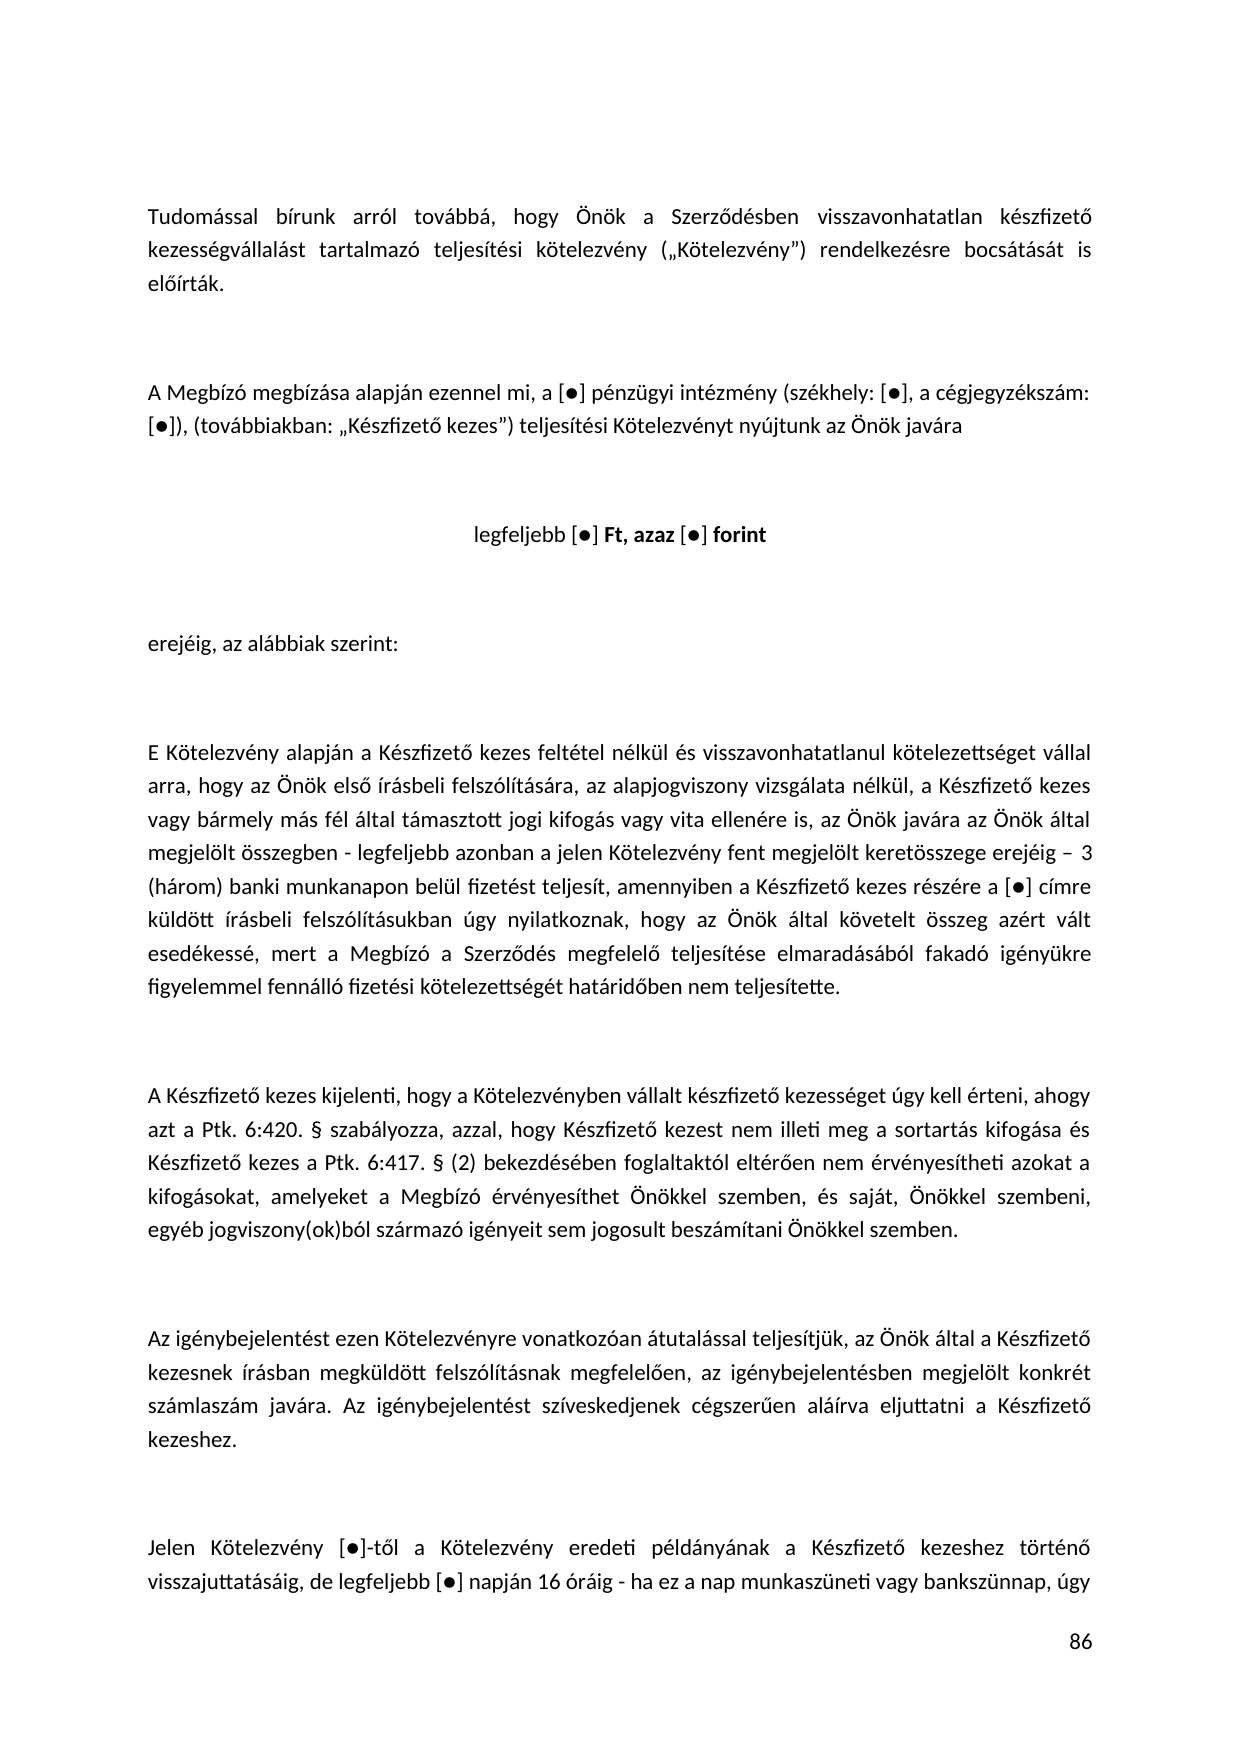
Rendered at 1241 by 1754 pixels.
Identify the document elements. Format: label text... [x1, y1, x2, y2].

text A Megbízó megbízása alapján ezennel mi, a [●] pénzügyi intézmény (székhely: [●], a cégjegyzékszám: [●]), (továbbiakban: „Készfizető kezes”) teljesítési Kötelezvényt nyújtunk az Önök javára [148, 378, 1092, 439]
text Az igénybejelentést ezen Kötelezvényre vonatkozóan átutalással teljesítjük, az Önök által a Készfizető kezesnek írásban megküldött felszólításnak megfelelően, az igénybejelentésben megjelölt konkrét számlaszám javára. Az igénybejelentést szíveskedjenek cégszerűen aláírva eljuttatni a Készfizető kezeshez. [148, 1324, 1092, 1453]
text Tudomással bírunk arról továbbá, hogy Önök a Szerződésben visszavonhatatlan készfizető kezességvállalást tartalmazó teljesítési kötelezvény („Kötelezvény”) rendelkezésre bocsátását is előírták. [148, 202, 1092, 297]
text erejéig, az alábbiak szerint: [148, 629, 1092, 657]
text E Kötelezvény alapján a Készfizető kezes feltétel nélkül és visszavonhatatlanul kötelezettséget vállal arra, hogy az Önök első írásbeli felszólítására, az alapjogviszony vizsgálata nélkül, a Készfizető kezes vagy bármely más fél által támasztott jogi kifogás vagy vita ellenére is, az Önök javára az Önök által megjelölt összegben - legfeljebb azonban a jelen Kötelezvény fent megjelölt keretösszege erejéig – 3 (három) banki munkanapon belül fizetést teljesít, amennyiben a Készfizető kezes részére a [●] címre küldött írásbeli felszólításukban úgy nyilatkoznak, hogy az Önök által követelt összeg azért vált esedékessé, mert a Megbízó a Szerződés megfelelő teljesítése elmaradásából fakadó igényükre figyelemmel fennálló fizetési kötelezettségét határidőben nem teljesítette. [148, 738, 1092, 1001]
text A Készfizető kezes kijelenti, hogy a Kötelezvényben vállalt készfizető kezességet úgy kell érteni, ahogy azt a Ptk. 6:420. § szabályozza, azzal, hogy Készfizető kezest nem illeti meg a sortartás kifogása és Készfizető kezes a Ptk. 6:417. § (2) bekezdésében foglaltaktól eltérően nem érvényesítheti azokat a kifogásokat, amelyeket a Megbízó érvényesíthet Önökkel szemben, és saját, Önökkel szembeni, egyéb jogviszony(ok)ból származó igényeit sem jogosult beszámítani Önökkel szemben. [148, 1081, 1092, 1243]
text legfeljebb [●] Ft, azaz [●] forint [148, 520, 1092, 548]
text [148, 1533, 1092, 1595]
